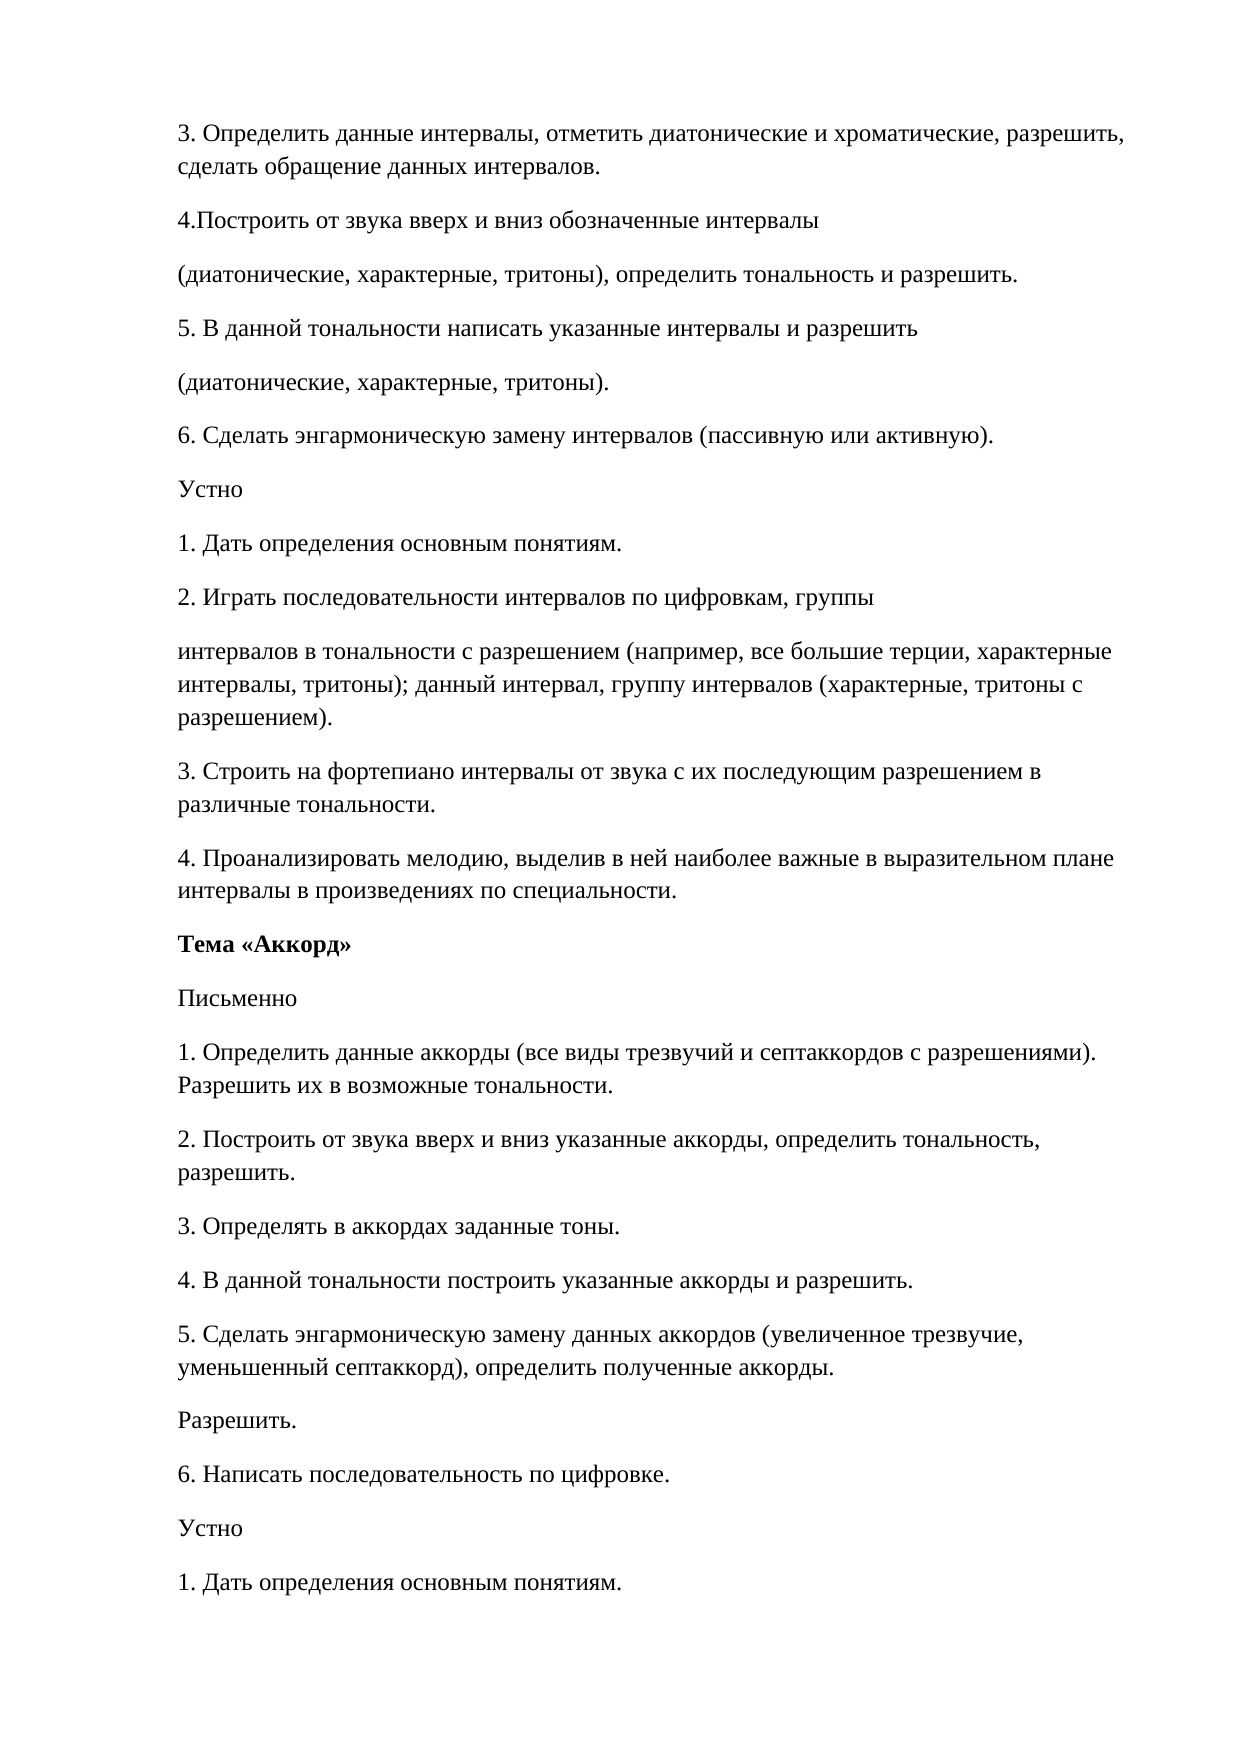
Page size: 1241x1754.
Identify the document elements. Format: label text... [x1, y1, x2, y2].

text 4.Построить от звука вверх и вниз обозначенные интервалы [177, 205, 1152, 234]
text Устно [177, 1513, 1152, 1542]
text 6. Написать последовательность по цифровке. [177, 1459, 1152, 1488]
text 6. Сделать энгармоническую замену интервалов (пассивную или активную). [177, 420, 1152, 449]
text 3. Строить на фортепиано интервалы от звука с их последующим разрешением в различные тональности. [177, 756, 1152, 817]
text 1. Определить данные аккорды (все виды трезвучий и септаккордов с разрешениями). Разрешить их в возможные тональности. [177, 1037, 1152, 1099]
text 3. Определить данные интервалы, отметить диатонические и хроматические, разрешить, сделать обращение данных интервалов. [177, 118, 1152, 180]
text 4. В данной тональности построить указанные аккорды и разрешить. [177, 1265, 1152, 1293]
text 1. Дать определения основным понятиям. [177, 1567, 1152, 1596]
text Письменно [177, 983, 1152, 1012]
text 4. Проанализировать мелодию, выделив в ней наиболее важные в выразительном плане интервалы в произведениях по специальности. [177, 843, 1152, 904]
text Устно [177, 474, 1152, 503]
text (диатонические, характерные, тритоны), определить тональность и разрешить. [177, 259, 1152, 288]
text 2. Играть последовательности интервалов по цифровкам, группы [177, 582, 1152, 611]
text 1. Дать определения основным понятиям. [177, 528, 1152, 557]
text Разрешить. [177, 1406, 1152, 1434]
text интервалов в тональности с разрешением (например, все большие терции, характерные интервалы, тритоны); данный интервал, группу интервалов (характерные, тритоны с разрешением). [177, 636, 1152, 731]
text 3. Определять в аккордах заданные тоны. [177, 1211, 1152, 1240]
text (диатонические, характерные, тритоны). [177, 367, 1152, 395]
text 5. В данной тональности написать указанные интервалы и разрешить [177, 313, 1152, 341]
text 5. Сделать энгармоническую замену данных аккордов (увеличенное трезвучие, уменьшенный септаккорд), определить полученные аккорды. [177, 1319, 1152, 1380]
text 2. Построить от звука вверх и вниз указанные аккорды, определить тональность, разрешить. [177, 1124, 1152, 1186]
text Тема «Аккорд» [177, 929, 1152, 958]
